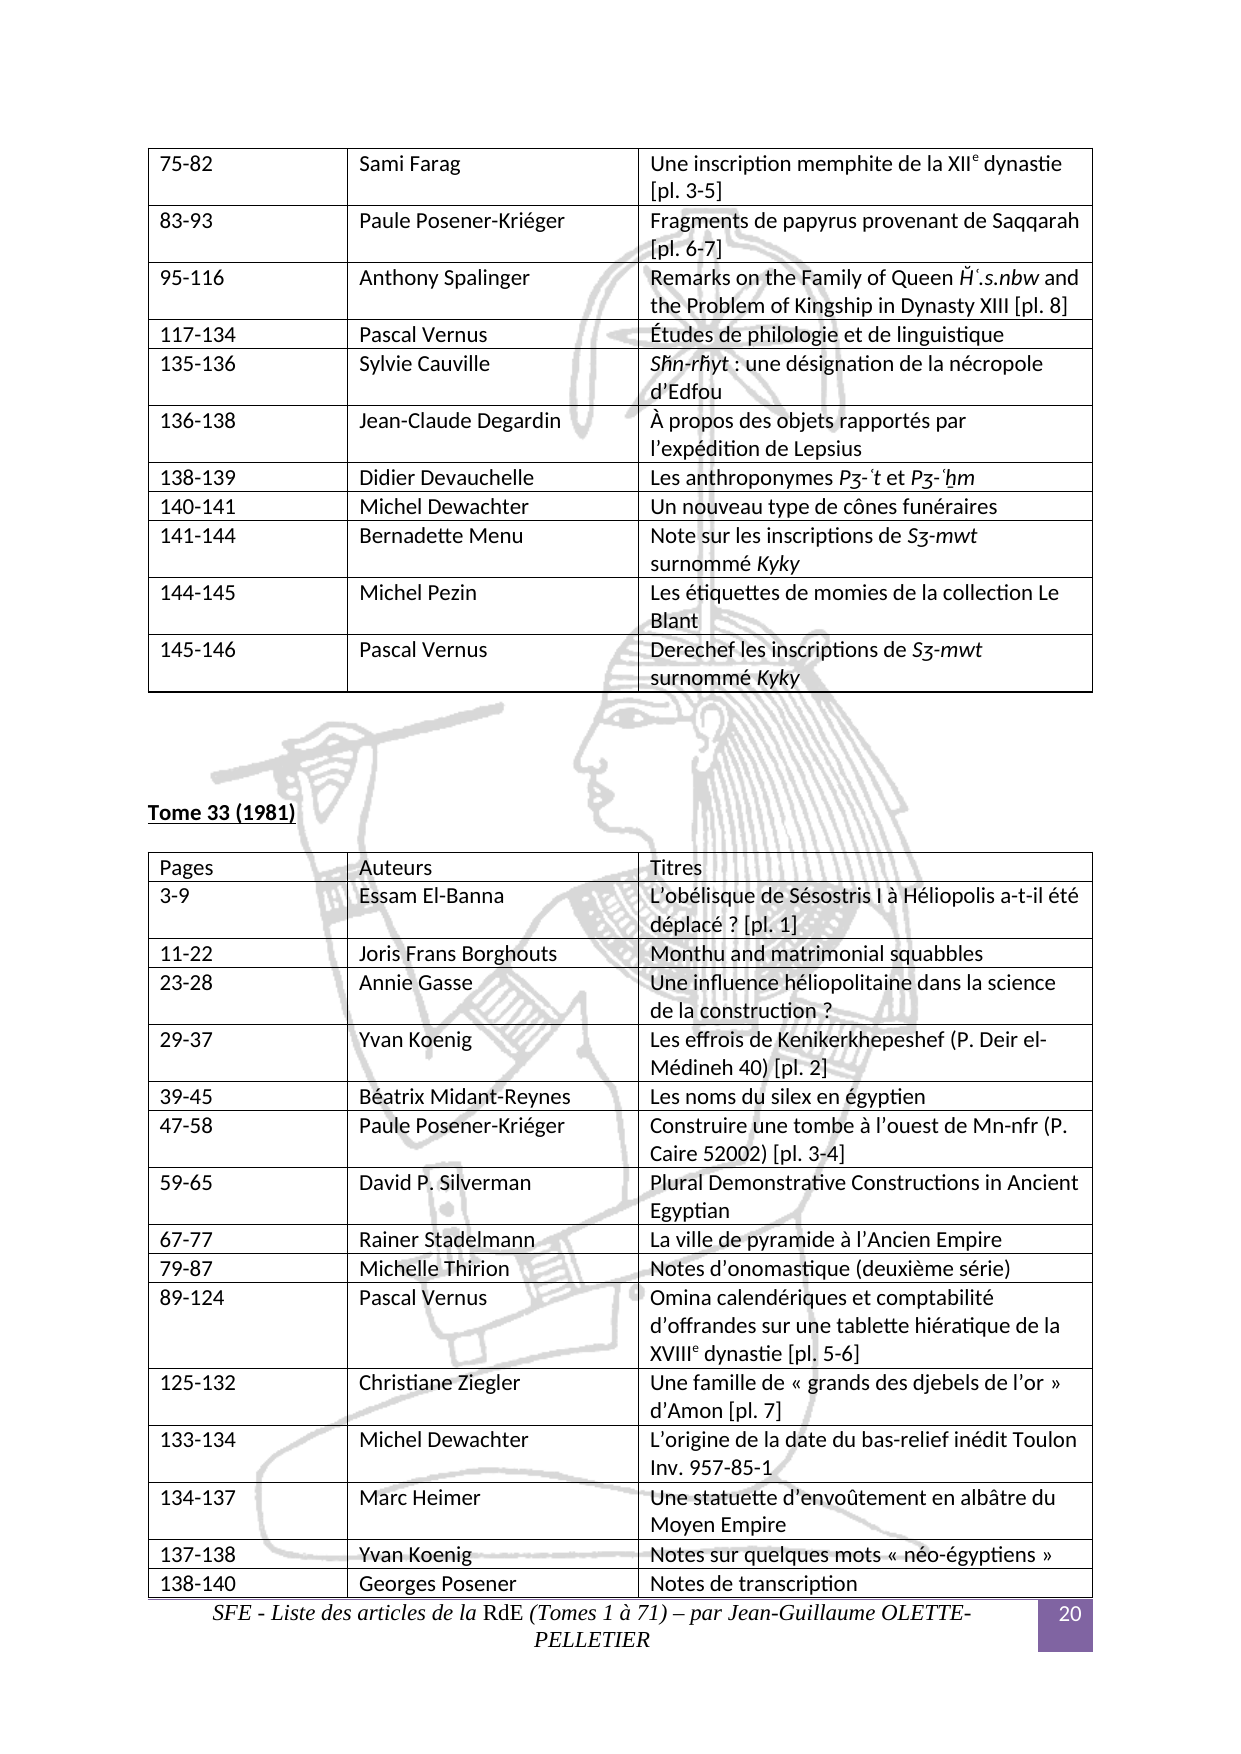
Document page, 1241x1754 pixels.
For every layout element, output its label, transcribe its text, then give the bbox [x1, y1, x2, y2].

table_cell Didier Devauchelle [348, 463, 638, 491]
table_cell 95-116 [149, 263, 347, 319]
table_cell Sami Farag [348, 149, 638, 205]
table_cell 11-22 [149, 939, 347, 967]
table_cell Michel Pezin [348, 578, 638, 634]
table_cell 75-82 [149, 149, 347, 205]
table_cell Rainer Stadelmann [348, 1225, 638, 1253]
table_cell 125-132 [149, 1369, 347, 1424]
table_header Pages [149, 853, 347, 881]
table_cell Pascal Vernus [348, 635, 638, 691]
table_cell 141-144 [149, 521, 347, 577]
table_cell Michel Dewachter [348, 1426, 638, 1482]
table_cell Les effrois de Kenikerkhepeshef (P. Deir el-Médineh 40) [pl. 2] [639, 1025, 1092, 1081]
table_cell Sḫn-rḫyt : une désignation de la nécropole d’Edfou [639, 349, 1092, 405]
table_cell 23-28 [149, 968, 347, 1024]
table_cell 137-138 [149, 1540, 347, 1568]
table_cell L’obélisque de Sésostris I à Héliopolis a-t-il été déplacé ? [pl. 1] [639, 882, 1092, 938]
table_cell À propos des objets rapportés par l’expédition de Lepsius [639, 406, 1092, 462]
table_cell Pascal Vernus [348, 320, 638, 348]
table_cell Monthu and matrimonial squabbles [639, 939, 1092, 967]
table_cell Yvan Koenig [348, 1540, 638, 1568]
table_cell Une statuette d’envoûtement en albâtre du Moyen Empire [639, 1483, 1092, 1539]
table_cell 79-87 [149, 1254, 347, 1282]
table_cell Une famille de « grands des djebels de l’or » d’Amon [pl. 7] [639, 1369, 1092, 1424]
table_cell 133-134 [149, 1426, 347, 1482]
table_cell Paule Posener-Kriéger [348, 206, 638, 262]
table_cell 59-65 [149, 1168, 347, 1224]
table_cell Béatrix Midant-Reynes [348, 1082, 638, 1110]
table_cell 3-9 [149, 882, 347, 938]
table_cell Notes de transcription [639, 1569, 1092, 1597]
table_cell 144-145 [149, 578, 347, 634]
table_cell Paule Posener-Kriéger [348, 1111, 638, 1167]
table_cell L’origine de la date du bas-relief inédit Toulon Inv. 957-85-1 [639, 1426, 1092, 1482]
table_cell Christiane Ziegler [348, 1369, 638, 1424]
table_cell Remarks on the Family of Queen Ḫʿ.s.nbw and the Problem of Kingship in Dynasty XIII [pl. 8] [639, 263, 1092, 319]
table_cell Annie Gasse [348, 968, 638, 1024]
table_cell Notes sur quelques mots « néo-égyptiens » [639, 1540, 1092, 1568]
table_cell Michel Dewachter [348, 492, 638, 520]
table_cell 138-140 [149, 1569, 347, 1597]
table_cell La ville de pyramide à l’Ancien Empire [639, 1225, 1092, 1253]
table_cell 39-45 [149, 1082, 347, 1110]
table_cell Michelle Thirion [348, 1254, 638, 1282]
table_cell Joris Frans Borghouts [348, 939, 638, 967]
table_cell Notes d’onomastique (deuxième série) [639, 1254, 1092, 1282]
table_cell David P. Silverman [348, 1168, 638, 1224]
table_cell Yvan Koenig [348, 1025, 638, 1081]
table_cell 145-146 [149, 635, 347, 691]
table_cell Une influence héliopolitaine dans la science de la construction ? [639, 968, 1092, 1024]
table_cell 89-124 [149, 1283, 347, 1367]
table_cell 47-58 [149, 1111, 347, 1167]
table_cell Jean-Claude Degardin [348, 406, 638, 462]
table_cell 135-136 [149, 349, 347, 405]
table_cell Plural Demonstrative Constructions in Ancient Egyptian [639, 1168, 1092, 1224]
table_cell 29-37 [149, 1025, 347, 1081]
table_header Auteurs [348, 853, 638, 881]
table_header Titres [639, 853, 1092, 881]
table_cell 140-141 [149, 492, 347, 520]
table_cell Construire une tombe à l’ouest de Mn-nfr (P. Caire 52002) [pl. 3-4] [639, 1111, 1092, 1167]
table_cell Bernadette Menu [348, 521, 638, 577]
table_cell 83-93 [149, 206, 347, 262]
table_cell Les anthroponymes Pȝ-ʿt et Pȝ-ʿẖm [639, 463, 1092, 491]
table_cell Note sur les inscriptions de Sȝ-mwt surnommé Kyky [639, 521, 1092, 577]
table_cell Marc Heimer [348, 1483, 638, 1539]
table_cell Les noms du silex en égyptien [639, 1082, 1092, 1110]
table_cell Essam El-Banna [348, 882, 638, 938]
table_cell Un nouveau type de cônes funéraires [639, 492, 1092, 520]
table_cell Georges Posener [348, 1569, 638, 1597]
table_cell 117-134 [149, 320, 347, 348]
table_cell Anthony Spalinger [348, 263, 638, 319]
table_cell Derechef les inscriptions de Sȝ-mwt surnommé Kyky [639, 635, 1092, 691]
text Tome 33 (1981) [148, 798, 1093, 827]
table_cell 67-77 [149, 1225, 347, 1253]
table_cell Omina calendériques et comptabilité d’offrandes sur une tablette hiératique de la XVIIIe dynastie [pl. 5-6] [639, 1283, 1092, 1367]
table_cell Une inscription memphite de la XIIe dynastie [pl. 3-5] [639, 149, 1092, 205]
table_cell Sylvie Cauville [348, 349, 638, 405]
table_cell Pascal Vernus [348, 1283, 638, 1367]
table_cell Études de philologie et de linguistique [639, 320, 1092, 348]
table_cell 134-137 [149, 1483, 347, 1539]
table_cell Les étiquettes de momies de la collection Le Blant [639, 578, 1092, 634]
table_cell 138-139 [149, 463, 347, 491]
table_cell Fragments de papyrus provenant de Saqqarah [pl. 6-7] [639, 206, 1092, 262]
table_cell 136-138 [149, 406, 347, 462]
